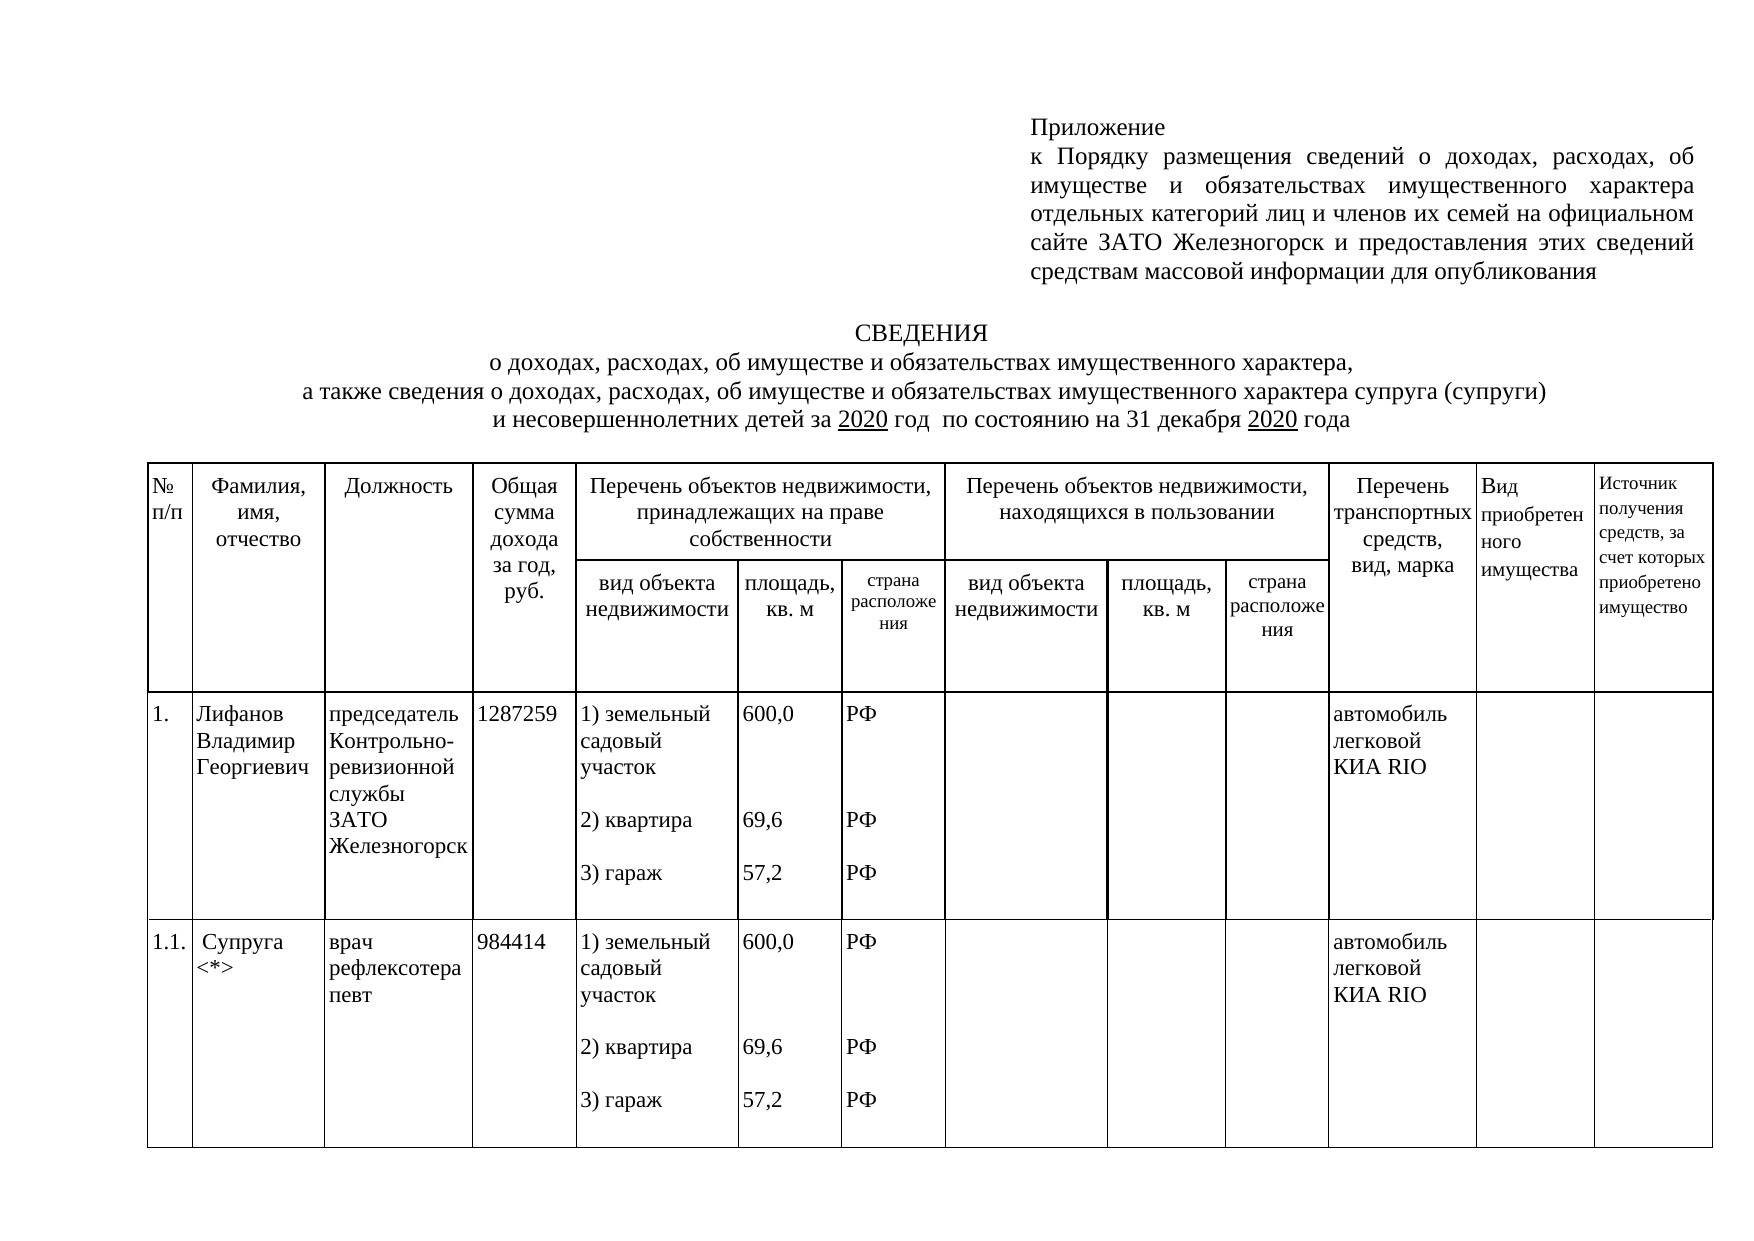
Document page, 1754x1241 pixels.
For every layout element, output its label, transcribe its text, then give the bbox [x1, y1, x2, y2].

table_cell РФ РФ РФ [842, 920, 945, 1147]
table_cell Супруга <*> [193, 920, 324, 1147]
table_cell [1226, 920, 1328, 1147]
table_cell страна расположения [843, 561, 944, 691]
table_cell 600,0 69,6 57,2 [739, 693, 841, 919]
table_cell вид объекта недвижимости [577, 561, 737, 691]
table_cell 1) земельный садовый участок 2) квартира 3) гараж [577, 693, 737, 919]
table_header Приложение к Порядку размещения сведений о доходах, расходах, об имуществе и обязательствах имущественного характера отдельных категорий лиц и членов их семей на официальном сайте ЗАТО Железногорск и предоставления этих сведений средствам массовой информации для опубликования [1019, 112, 1706, 318]
table_cell 1) земельный садовый участок 2) квартира 3) гараж [577, 920, 738, 1147]
table_cell 1.1. [148, 919, 192, 1147]
table_cell вид объекта недвижимости [946, 561, 1106, 691]
table_cell [1109, 693, 1225, 919]
text а также сведения о доходах, расходах, об имуществе и обязательствах имущественного характера супруга (супруги) [148, 376, 1695, 404]
table_header Общая сумма дохода за год, руб. [474, 464, 575, 691]
table_cell 1. [148, 693, 192, 919]
table_cell председатель Контрольно-ревизионной службы ЗАТО Железногорск [326, 693, 472, 919]
table_cell 600,0 69,6 57,2 [739, 920, 841, 1147]
table_cell 984414 [473, 920, 576, 1147]
table_header Источник получения средств, за счет которых приобретено имущество [1595, 464, 1712, 691]
table_header Перечень объектов недвижимости, принадлежащих на праве собственности [577, 464, 944, 559]
table_cell врач рефлексотерапевт [325, 920, 472, 1147]
table_cell [1595, 693, 1712, 919]
table_cell 1287259 [474, 693, 575, 919]
table_cell [946, 693, 1106, 919]
table_cell [1477, 693, 1594, 919]
table_cell [1477, 920, 1594, 1147]
text и несовершеннолетних детей за 2020 год по состоянию на 31 декабря 2020 года [148, 404, 1695, 433]
table_header Перечень транспортных средств, вид, марка [1330, 464, 1476, 691]
table_header Должность [326, 464, 472, 691]
table_header Перечень объектов недвижимости, находящихся в пользовании [946, 464, 1328, 559]
table_header Вид приобретенного имущества [1477, 464, 1594, 691]
table_cell [1227, 693, 1328, 919]
table_cell площадь, кв. м [1109, 561, 1225, 691]
table_header Фамилия, имя, отчество [193, 464, 324, 691]
text о доходах, расходах, об имуществе и обязательствах имущественного характера, [148, 347, 1695, 376]
table_cell страна расположения [1227, 561, 1328, 691]
table_cell [1108, 920, 1225, 1147]
table_cell [946, 920, 1107, 1147]
table_cell РФ РФ РФ [843, 693, 944, 919]
text СВЕДЕНИЯ [148, 318, 1695, 347]
table_cell автомобиль легковой КИА RIO [1329, 920, 1476, 1147]
table_cell Лифанов Владимир Георгиевич [193, 693, 324, 919]
table_cell автомобиль легковой КИА RIO [1330, 693, 1476, 919]
table_cell площадь, кв. м [739, 561, 841, 691]
table_header № п/п [149, 464, 192, 691]
table_cell [1595, 919, 1712, 1147]
